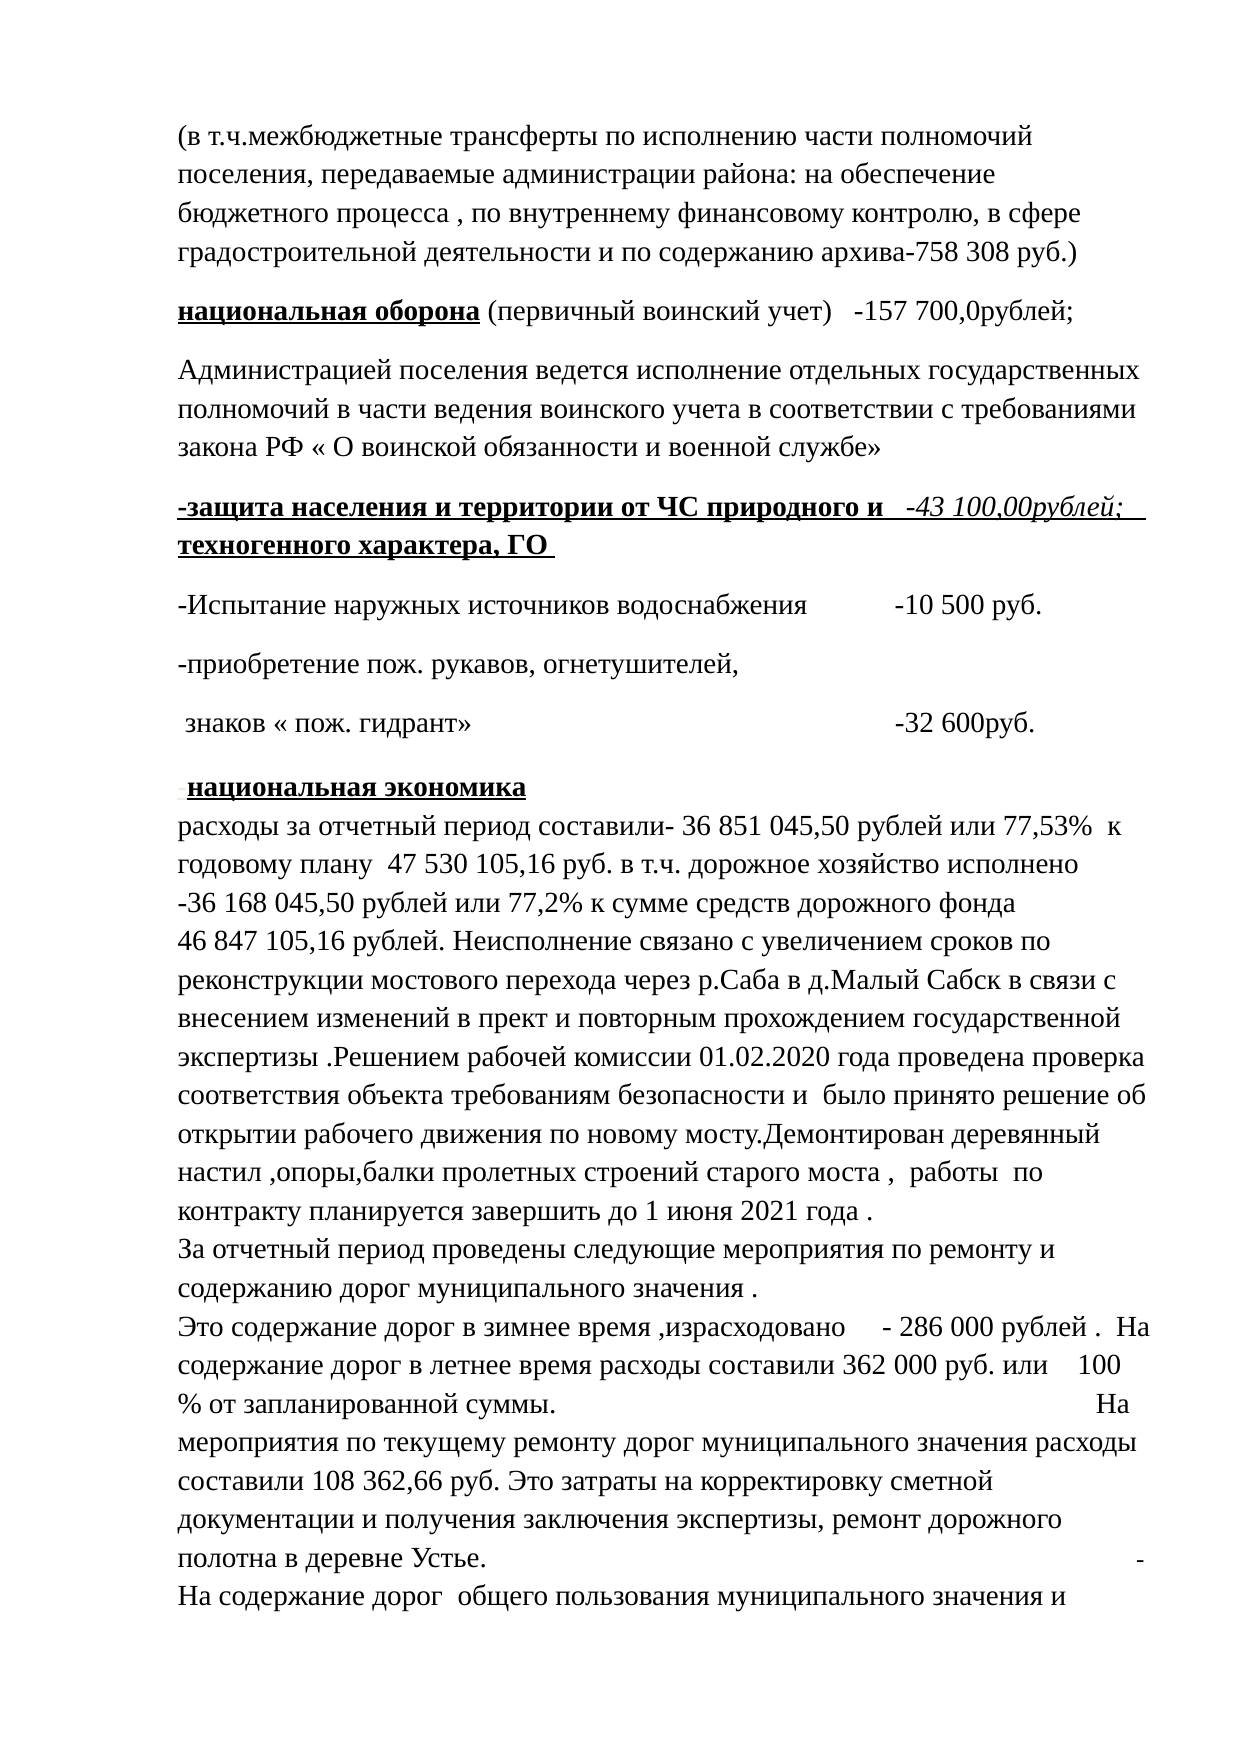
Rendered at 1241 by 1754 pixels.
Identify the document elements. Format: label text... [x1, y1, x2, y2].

text Администрацией поселения ведется исполнение отдельных государственных полномочий в части ведения воинского учета в соответствии с требованиями закона РФ « О воинской обязанности и военной службе» [177, 352, 1152, 463]
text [177, 769, 1152, 1612]
text -Испытание наружных источников водоснабжения -10 500 руб. [177, 587, 1152, 620]
text (в т.ч.межбюджетные трансферты по исполнению части полномочий поселения, передаваемые администрации района: на обеспечение бюджетного процесса , по внутреннему финансовому контролю, в сфере градостроительной деятельности и по содержанию архива-758 308 руб.) [177, 118, 1152, 267]
text -защита населения и территории от ЧС природного и -43 100,00рублей; техногенного характера, ГО [177, 489, 1152, 561]
text знаков « пож. гидрант» -32 600руб. [177, 706, 1152, 739]
text -приобретение пож. рукавов, огнетушителей, [177, 646, 1152, 680]
text национальная оборона (первичный воинский учет) -157 700,0рублей; [177, 293, 1152, 327]
